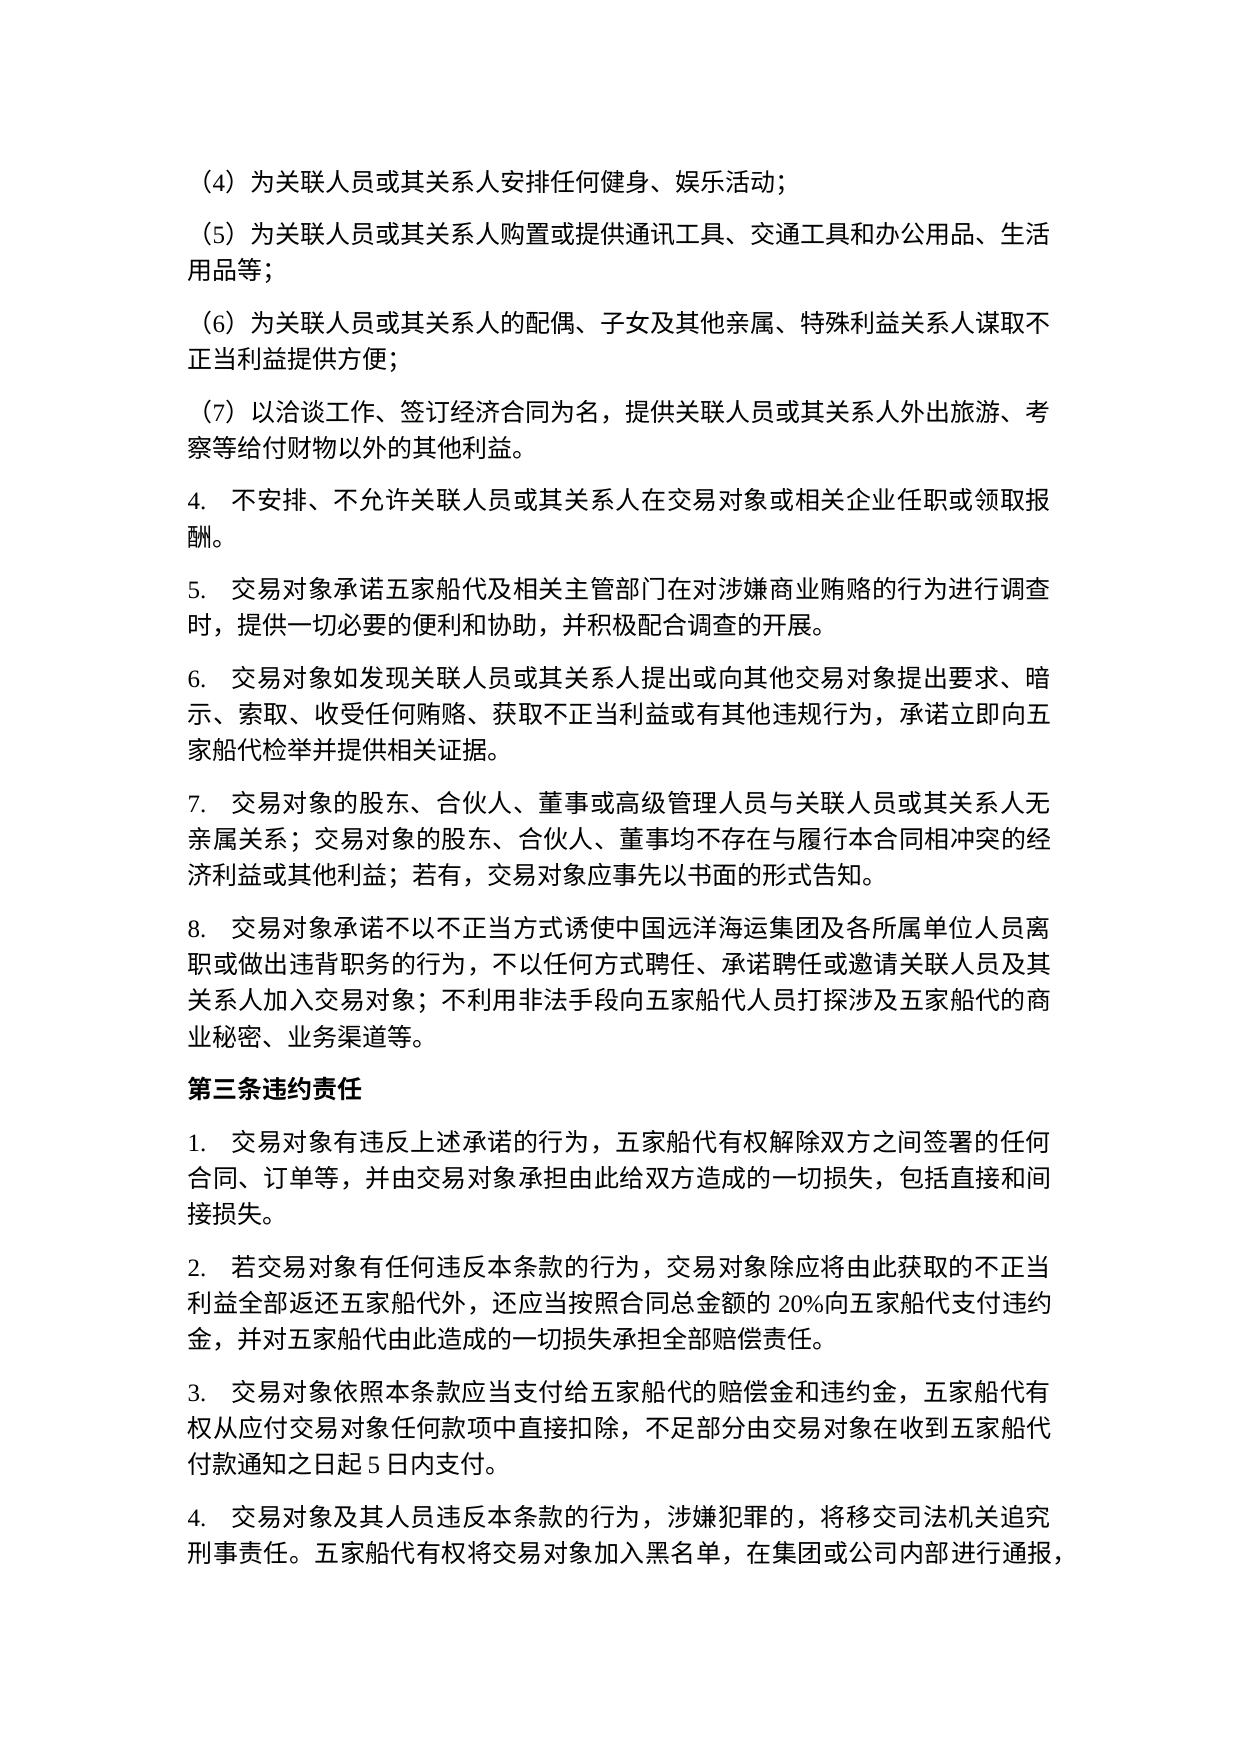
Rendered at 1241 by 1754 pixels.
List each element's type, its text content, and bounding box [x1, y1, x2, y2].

text （4）为关联人员或其关系人安排任何健身、娱乐活动； [187, 162, 1053, 198]
list 交易对象的股东、合伙人、董事或高级管理人员与关联人员或其关系人无亲属关系；交易对象的股东、合伙人、董事均不存在与履行本合同相冲突的经济利益或其他利益；若有，交易对象应事先以书面的形式告知。 [187, 783, 1053, 892]
text （6）为关联人员或其关系人的配偶、子女及其他亲属、特殊利益关系人谋取不正当利益提供方便； [187, 303, 1053, 376]
list 交易对象依照本条款应当支付给五家船代的赔偿金和违约金，五家船代有权从应付交易对象任何款项中直接扣除，不足部分由交易对象在收到五家船代付款通知之日起5日内支付。 [187, 1372, 1053, 1481]
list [187, 1497, 1053, 1569]
list 交易对象承诺不以不正当方式诱使中国远洋海运集团及各所属单位人员离职或做出违背职务的行为，不以任何方式聘任、承诺聘任或邀请关联人员及其关系人加入交易对象；不利用非法手段向五家船代人员打探涉及五家船代的商业秘密、业务渠道等。 [187, 908, 1053, 1053]
text （5）为关联人员或其关系人购置或提供通讯工具、交通工具和办公用品、生活用品等； [187, 214, 1053, 287]
text 第三条违约责任 [187, 1069, 1053, 1106]
list 交易对象如发现关联人员或其关系人提出或向其他交易对象提出要求、暗示、索取、收受任何贿赂、获取不正当利益或有其他违规行为，承诺立即向五家船代检举并提供相关证据。 [187, 658, 1053, 767]
list 交易对象有违反上述承诺的行为，五家船代有权解除双方之间签署的任何合同、订单等，并由交易对象承担由此给双方造成的一切损失，包括直接和间接损失。 [187, 1122, 1053, 1231]
list 交易对象承诺五家船代及相关主管部门在对涉嫌商业贿赂的行为进行调查时，提供一切必要的便利和协助，并积极配合调查的开展。 [187, 569, 1053, 642]
text （7）以洽谈工作、签订经济合同为名，提供关联人员或其关系人外出旅游、考察等给付财物以外的其他利益。 [187, 392, 1053, 464]
list 不安排、不允许关联人员或其关系人在交易对象或相关企业任职或领取报酬。 [187, 481, 1053, 553]
list 若交易对象有任何违反本条款的行为，交易对象除应将由此获取的不正当利益全部返还五家船代外，还应当按照合同总金额的20%向五家船代支付违约金，并对五家船代由此造成的一切损失承担全部赔偿责任。 [187, 1247, 1053, 1356]
